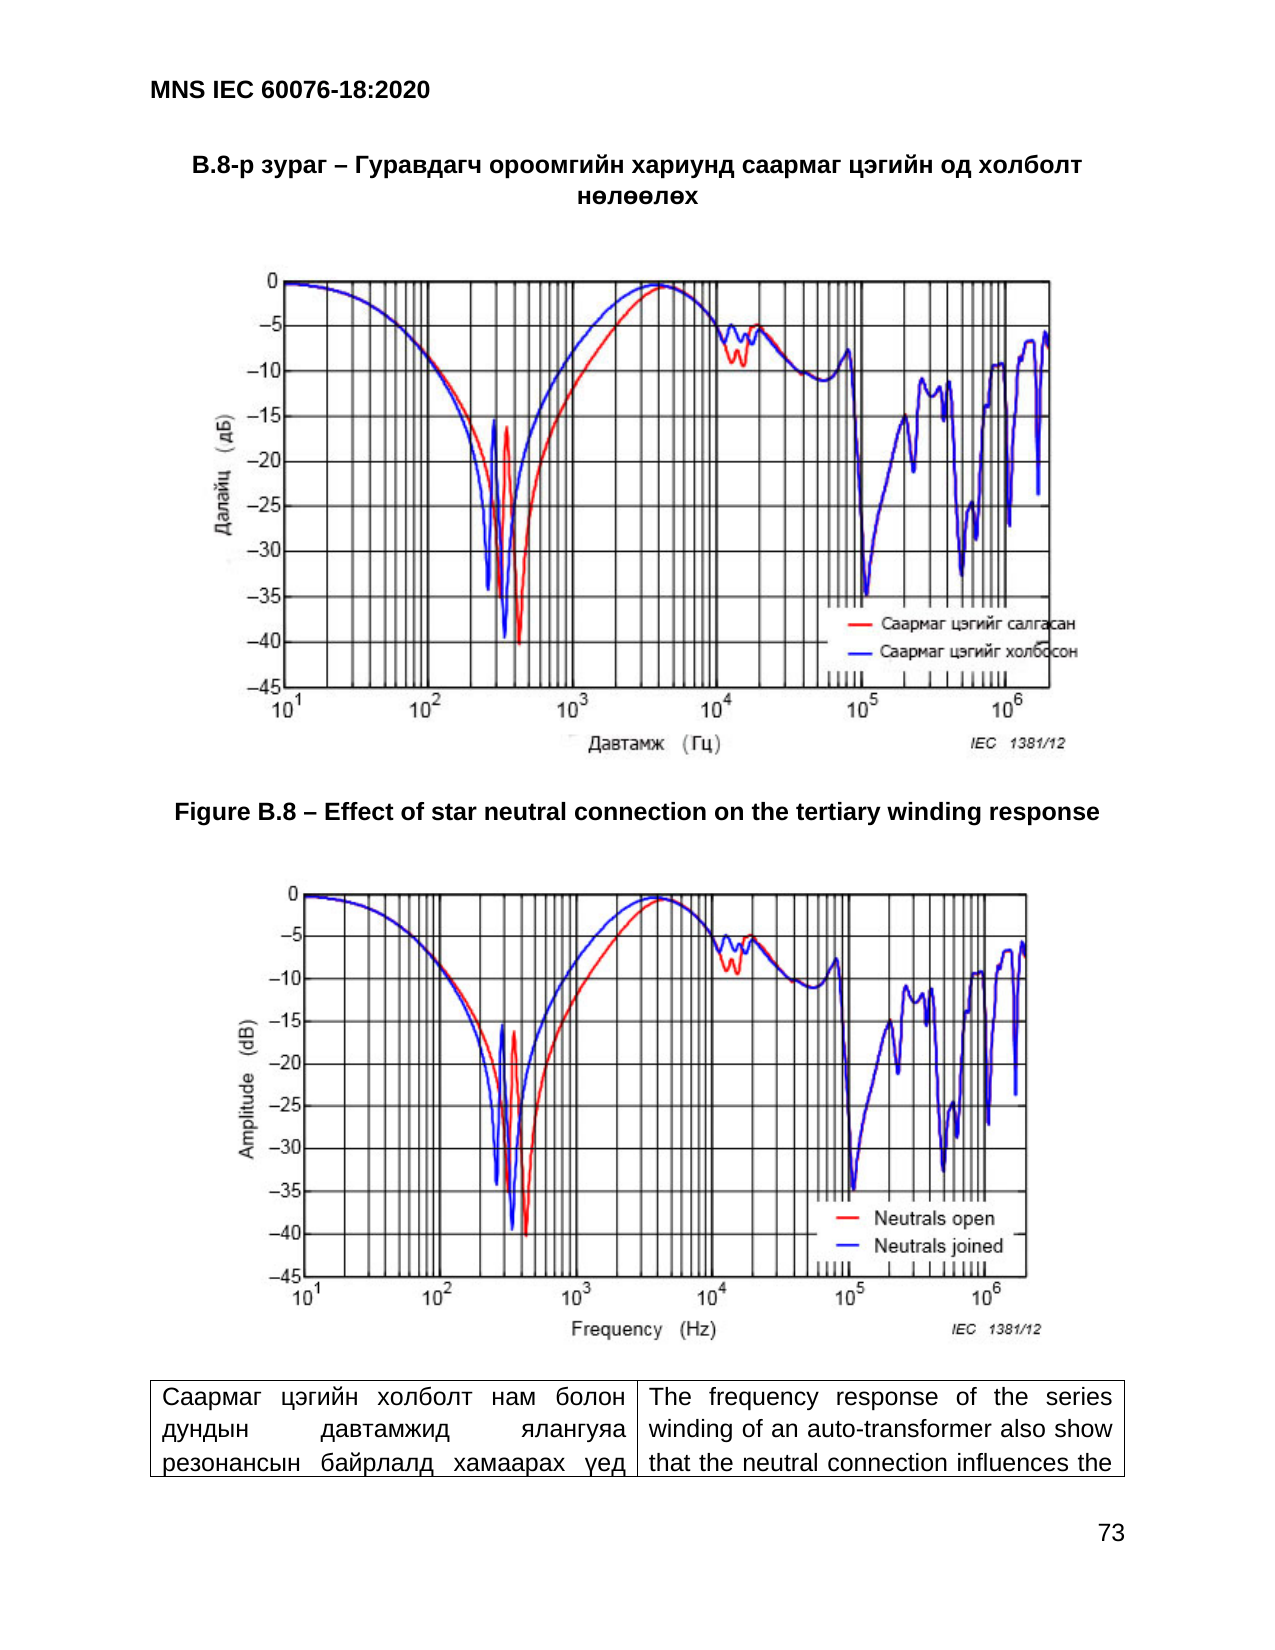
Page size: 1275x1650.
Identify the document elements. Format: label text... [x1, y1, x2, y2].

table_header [638, 1381, 1124, 1476]
text B.8-р зураг – Гуравдагч ороомгийн хариунд саармаг цэгийн од холболт нөлөөлөх [150, 150, 1125, 210]
text Figure B.8 – Effect of star neutral connection on the tertiary winding response [150, 797, 1125, 825]
picture [203, 844, 1072, 1362]
picture [177, 228, 1098, 778]
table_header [151, 1381, 637, 1476]
